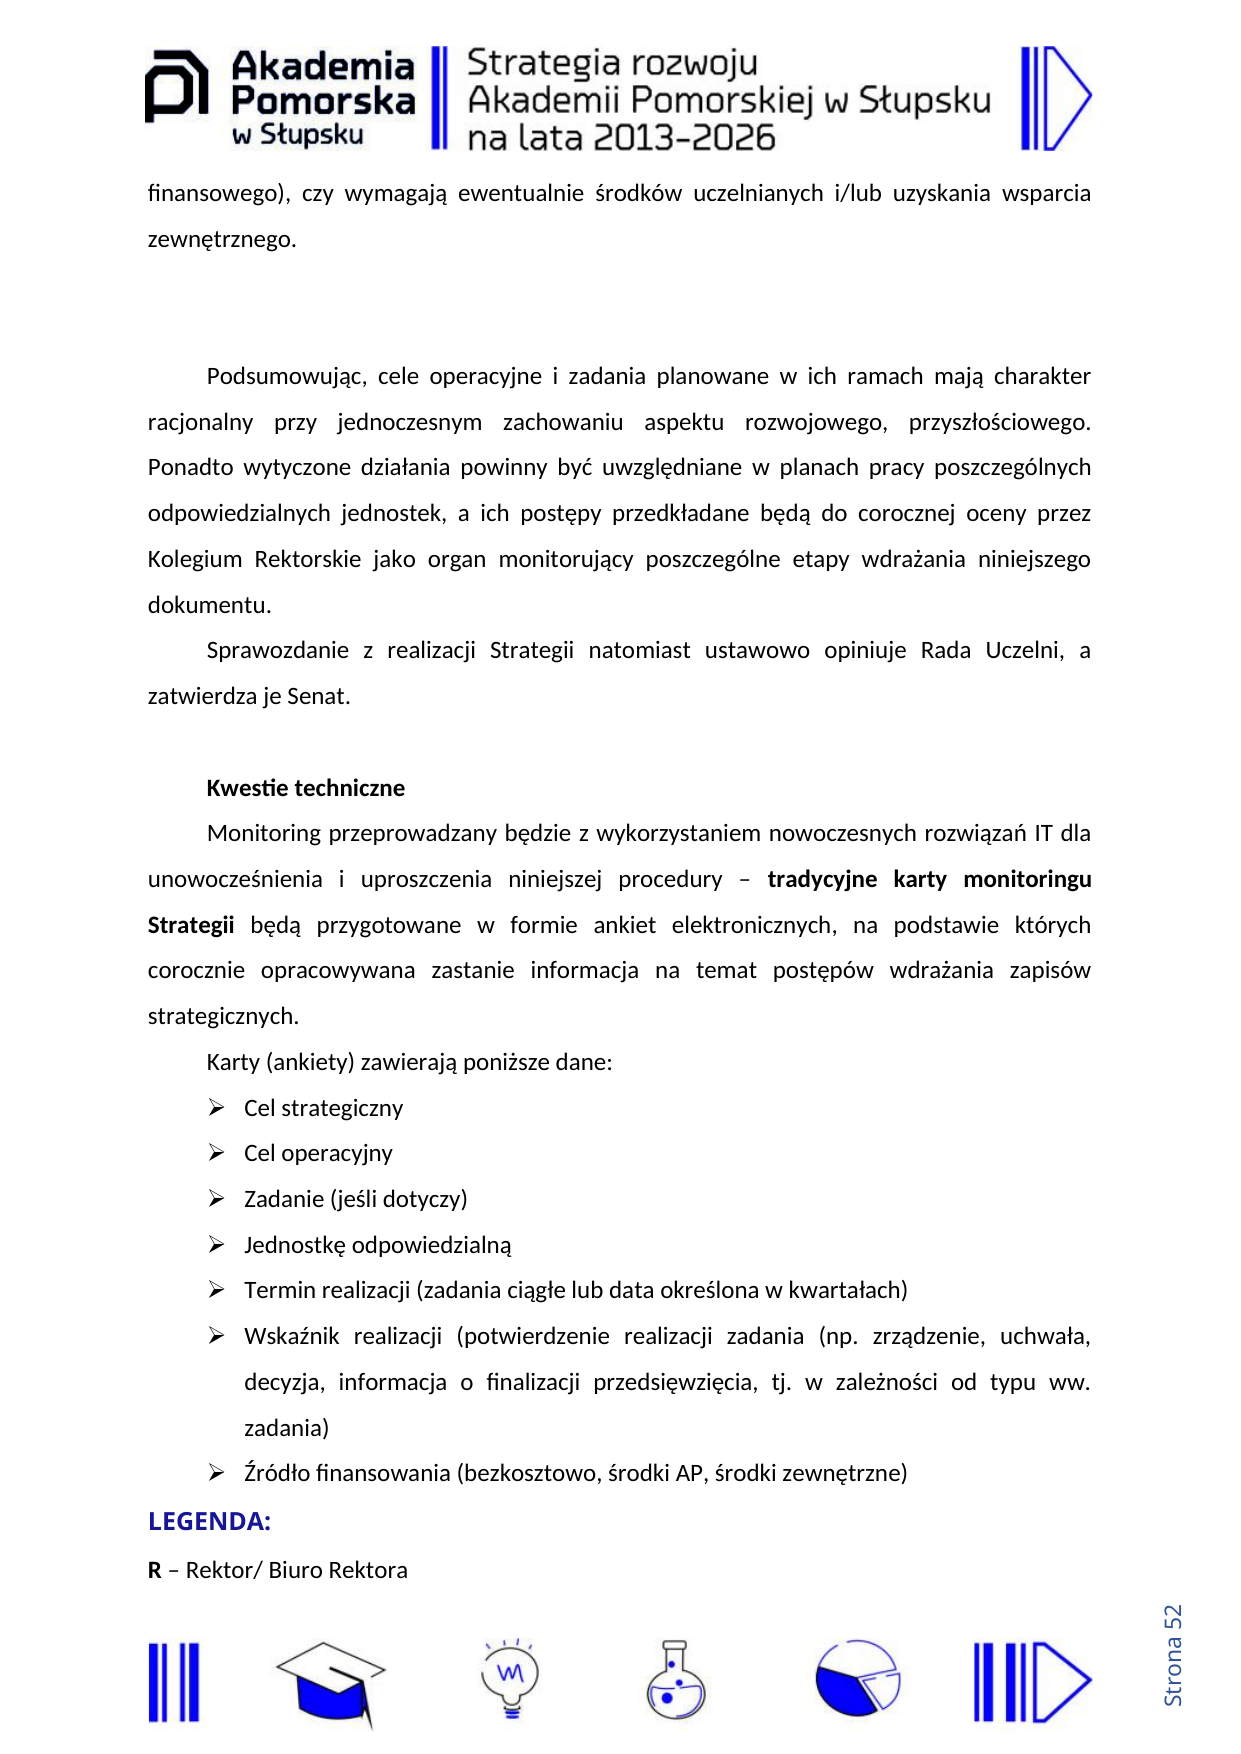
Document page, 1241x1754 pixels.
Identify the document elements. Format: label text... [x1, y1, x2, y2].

list Wskaźnik realizacji (potwierdzenie realizacji zadania (np. zrządzenie, uchwała, decyzja, informacja o finalizacji przedsięwzięcia, tj. w zależności od typu ww. zadania) [207, 1320, 1093, 1442]
list Jednostkę odpowiedzialną [207, 1229, 1093, 1259]
text LEGENDA: [148, 1503, 1093, 1537]
text Podsumowując, cele operacyjne i zadania planowane w ich ramach mają charakter racjonalny przy jednoczesnym zachowaniu aspektu rozwojowego, przyszłościowego. Ponadto wytyczone działania powinny być uwzględniane w planach pracy poszczególnych odpowiedzialnych jednostek, a ich postępy przedkładane będą do corocznej oceny przez Kolegium Rektorskie jako organ monitorujący poszczególne etapy wdrażania niniejszego dokumentu. [148, 360, 1093, 619]
picture [145, 46, 1093, 151]
list Termin realizacji (zadania ciągłe lub data określona w kwartałach) [207, 1275, 1093, 1305]
picture [148, 1638, 1093, 1732]
text R – Rektor/ Biuro Rektora [148, 1554, 1093, 1585]
list Cel operacyjny [207, 1137, 1093, 1168]
text Kwestie techniczne [148, 772, 1093, 802]
list Zadanie (jeśli dotyczy) [207, 1183, 1093, 1214]
list Cel strategiczny [207, 1092, 1093, 1122]
text Sprawozdanie z realizacji Strategii natomiast ustawowo opiniuje Rada Uczelni, a zatwierdza je Senat. [148, 634, 1093, 711]
text Monitoring przeprowadzany będzie z wykorzystaniem nowoczesnych rozwiązań IT dla unowocześnienia i uproszczenia niniejszej procedury – tradycyjne karty monitoringu Strategii będą przygotowane w formie ankiet elektronicznych, na podstawie których corocznie opracowywana zastanie informacja na temat postępów wdrażania zapisów strategicznych. [148, 817, 1093, 1031]
list Źródło finansowania (bezkosztowo, środki AP, środki zewnętrzne) [207, 1458, 1093, 1488]
text Karty (ankiety) zawierają poniższe dane: [148, 1046, 1093, 1077]
